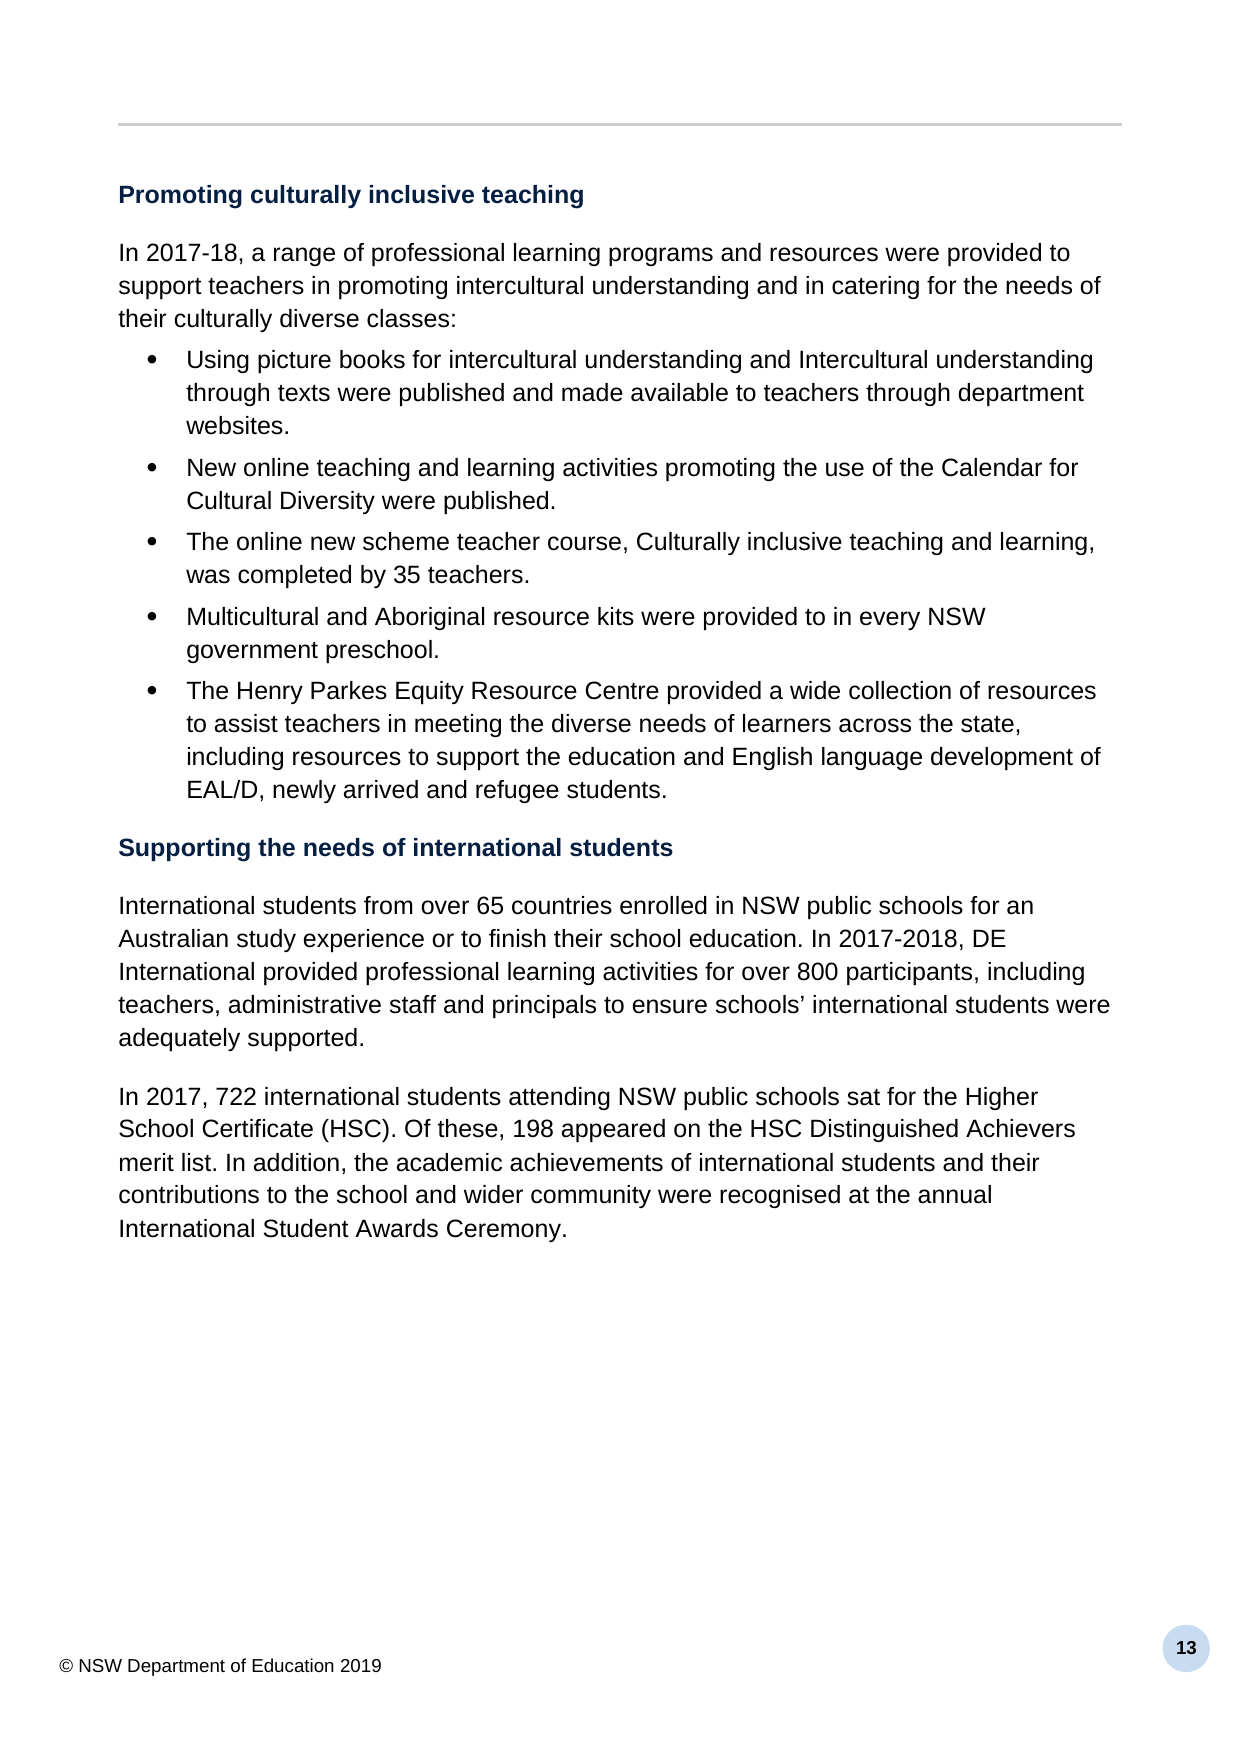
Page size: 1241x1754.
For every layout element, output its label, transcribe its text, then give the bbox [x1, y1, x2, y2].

list Using picture books for intercultural understanding and Intercultural understanding through texts were published and made available to teachers through department websites. [148, 345, 1122, 440]
text In 2017-18, a range of professional learning programs and resources were provided to support teachers in promoting intercultural understanding and in catering for the needs of their culturally diverse classes: [118, 238, 1122, 333]
list New online teaching and learning activities promoting the use of the Calendar for Cultural Diversity were published. [148, 453, 1122, 514]
text International students from over 65 countries enrolled in NSW public schools for an Australian study experience or to finish their school education. In 2017-2018, DE International provided professional learning activities for over 800 participants, including teachers, administrative staff and principals to ensure schools’ international students were adequately supported. [118, 891, 1122, 1052]
subtitle Promoting culturally inclusive teaching [118, 180, 1122, 208]
list Multicultural and Aboriginal resource kits were provided to in every NSW government preschool. [148, 602, 1122, 663]
subtitle Supporting the needs of international students [118, 833, 1122, 862]
list The Henry Parkes Equity Resource Centre provided a wide collection of resources to assist teachers in meeting the diverse needs of learners across the state, including resources to support the education and English language development of EAL/D, newly arrived and refugee students. [148, 676, 1122, 804]
text In 2017, 722 international students attending NSW public schools sat for the Higher School Certificate (HSC). Of these, 198 appeared on the HSC Distinguished Achievers merit list. In addition, the academic achievements of international students and their contributions to the school and wider community were recognised at the annual International Student Awards Ceremony. [118, 1081, 1122, 1242]
list The online new scheme teacher course, Culturally inclusive teaching and learning, was completed by 35 teachers. [148, 527, 1122, 589]
